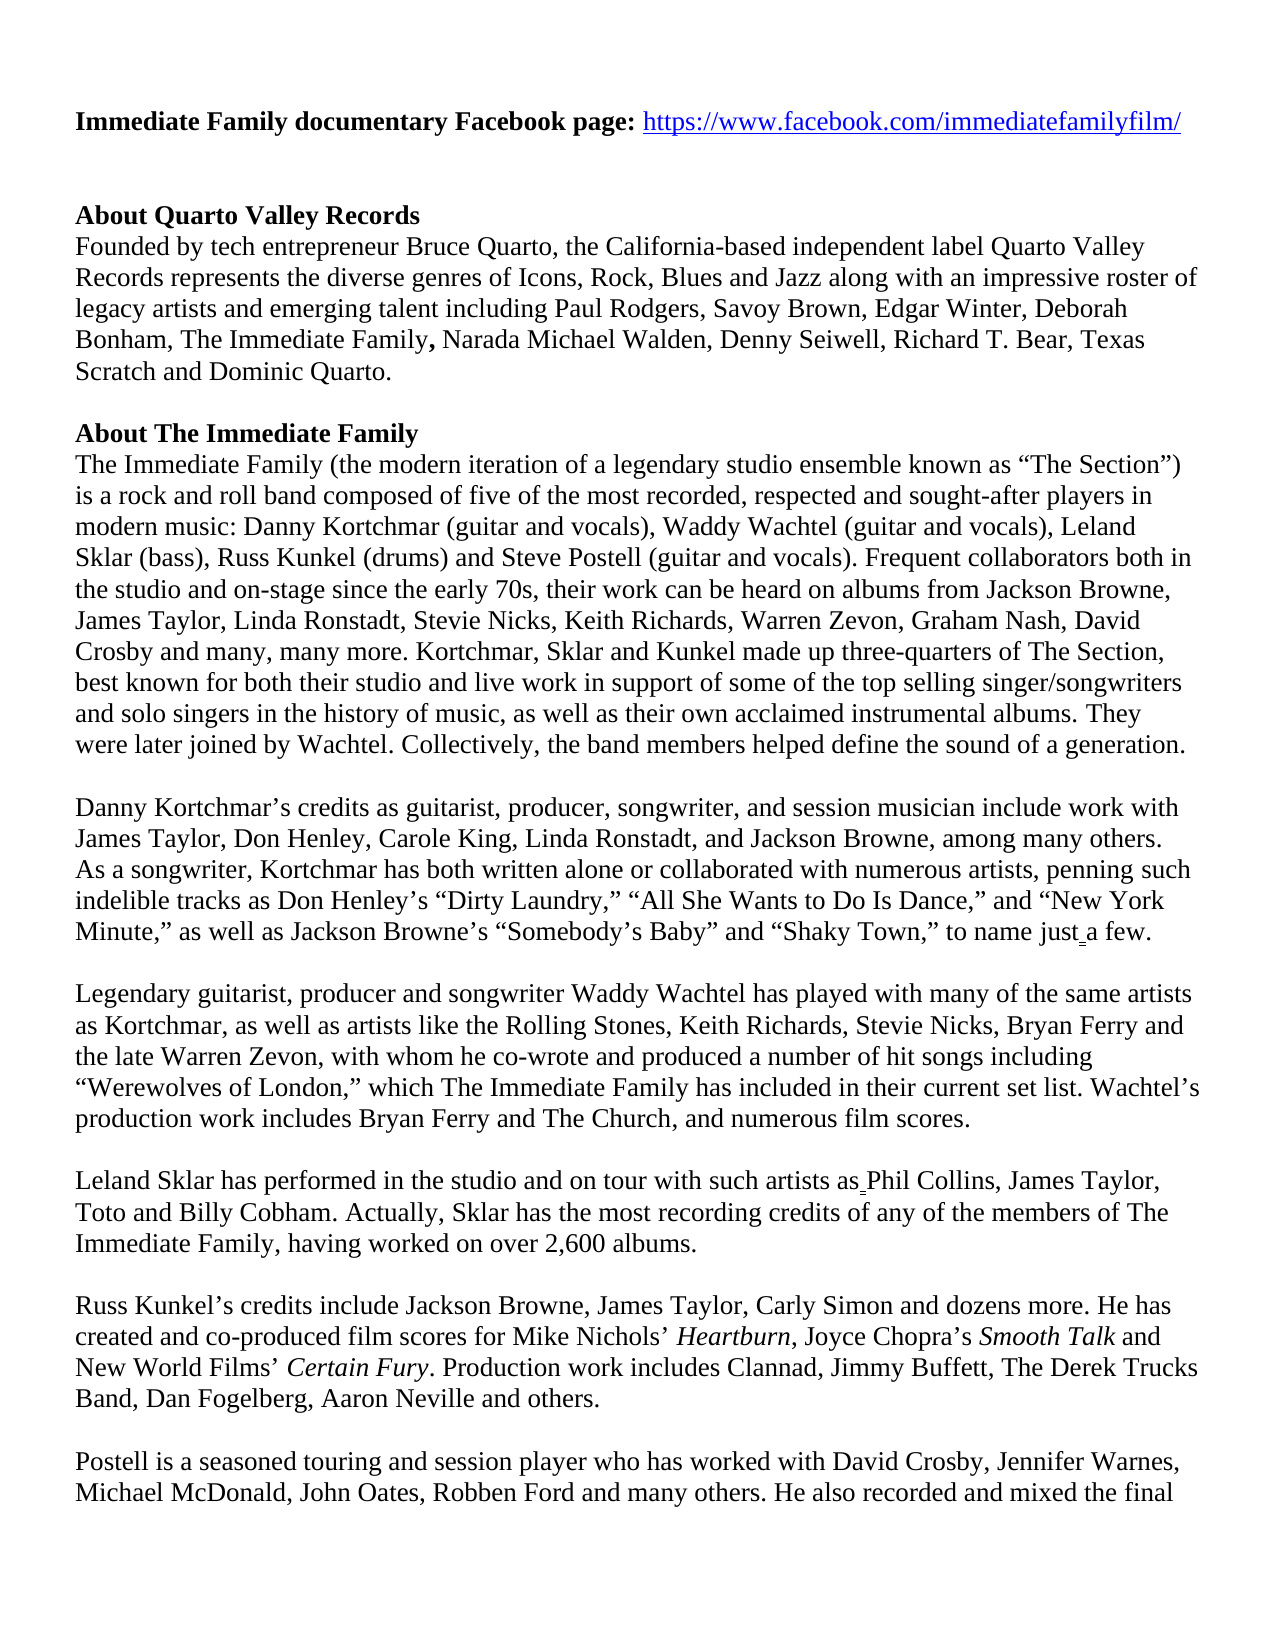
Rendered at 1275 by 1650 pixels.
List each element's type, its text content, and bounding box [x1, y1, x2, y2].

text About Quarto Valley Records [75, 168, 1200, 230]
text Danny Kortchmar’s credits as guitarist, producer, songwriter, and session musician include work with James Taylor, Don Henley, Carole King, Linda Ronstadt, and Jackson Browne, among many others. As a songwriter, Kortchmar has both written alone or collaborated with numerous artists, penning such indelible tracks as Don Henley’s “Dirty Laundry,” “All She Wants to Do Is Dance,” and “New York Minute,” as well as Jackson Browne’s “Somebody’s Baby” and “Shaky Town,” to name just a few. [75, 791, 1200, 946]
text Immediate Family documentary Facebook page: https://www.facebook.com/immediatefamilyfilm/ [75, 106, 1200, 137]
text About The Immediate Family [75, 417, 1200, 448]
text Leland Sklar has performed in the studio and on tour with such artists as Phil Collins, James Taylor, Toto and Billy Cobham. Actually, Sklar has the most recording credits of any of the members of The Immediate Family, having worked on over 2,600 albums. [75, 1164, 1200, 1258]
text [75, 1445, 1200, 1507]
text Legendary guitarist, producer and songwriter Waddy Wachtel has played with many of the same artists as Kortchmar, as well as artists like the Rolling Stones, Keith Richards, Stevie Nicks, Bryan Ferry and the late Warren Zevon, with whom he co-wrote and produced a number of hit songs including “Werewolves of London,” which The Immediate Family has included in their current set list. Wachtel’s production work includes Bryan Ferry and The Church, and numerous film scores. [75, 978, 1200, 1133]
text Russ Kunkel’s credits include Jackson Browne, James Taylor, Carly Simon and dozens more. He has created and co-produced film scores for Mike Nichols’ Heartburn, Joyce Chopra’s Smooth Talk and New World Films’ Certain Fury. Production work includes Clannad, Jimmy Buffett, The Derek Trucks Band, Dan Fogelberg, Aaron Neville and others. [75, 1289, 1200, 1414]
text Founded by tech entrepreneur Bruce Quarto, the California-based independent label Quarto Valley Records represents the diverse genres of Icons, Rock, Blues and Jazz along with an impressive roster of legacy artists and emerging talent including Paul Rodgers, Savoy Brown, Edgar Winter, Deborah Bonham, The Immediate Family, Narada Michael Walden, Denny Seiwell, Richard T. Bear, Texas Scratch and Dominic Quarto. [75, 230, 1200, 386]
text The Immediate Family (the modern iteration of a legendary studio ensemble known as “The Section”) is a rock and roll band composed of five of the most recorded, respected and sought-after players in modern music: Danny Kortchmar (guitar and vocals), Waddy Wachtel (guitar and vocals), Leland Sklar (bass), Russ Kunkel (drums) and Steve Postell (guitar and vocals). Frequent collaborators both in the studio and on-stage since the early 70s, their work can be heard on albums from Jackson Browne, James Taylor, Linda Ronstadt, Stevie Nicks, Keith Richards, Warren Zevon, Graham Nash, David Crosby and many, many more. Kortchmar, Sklar and Kunkel made up three-quarters of The Section, best known for both their studio and live work in support of some of the top selling singer/songwriters and solo singers in the history of music, as well as their own acclaimed instrumental albums. They were later joined by Wachtel. Collectively, the band members helped define the sound of a generation. [75, 448, 1200, 759]
